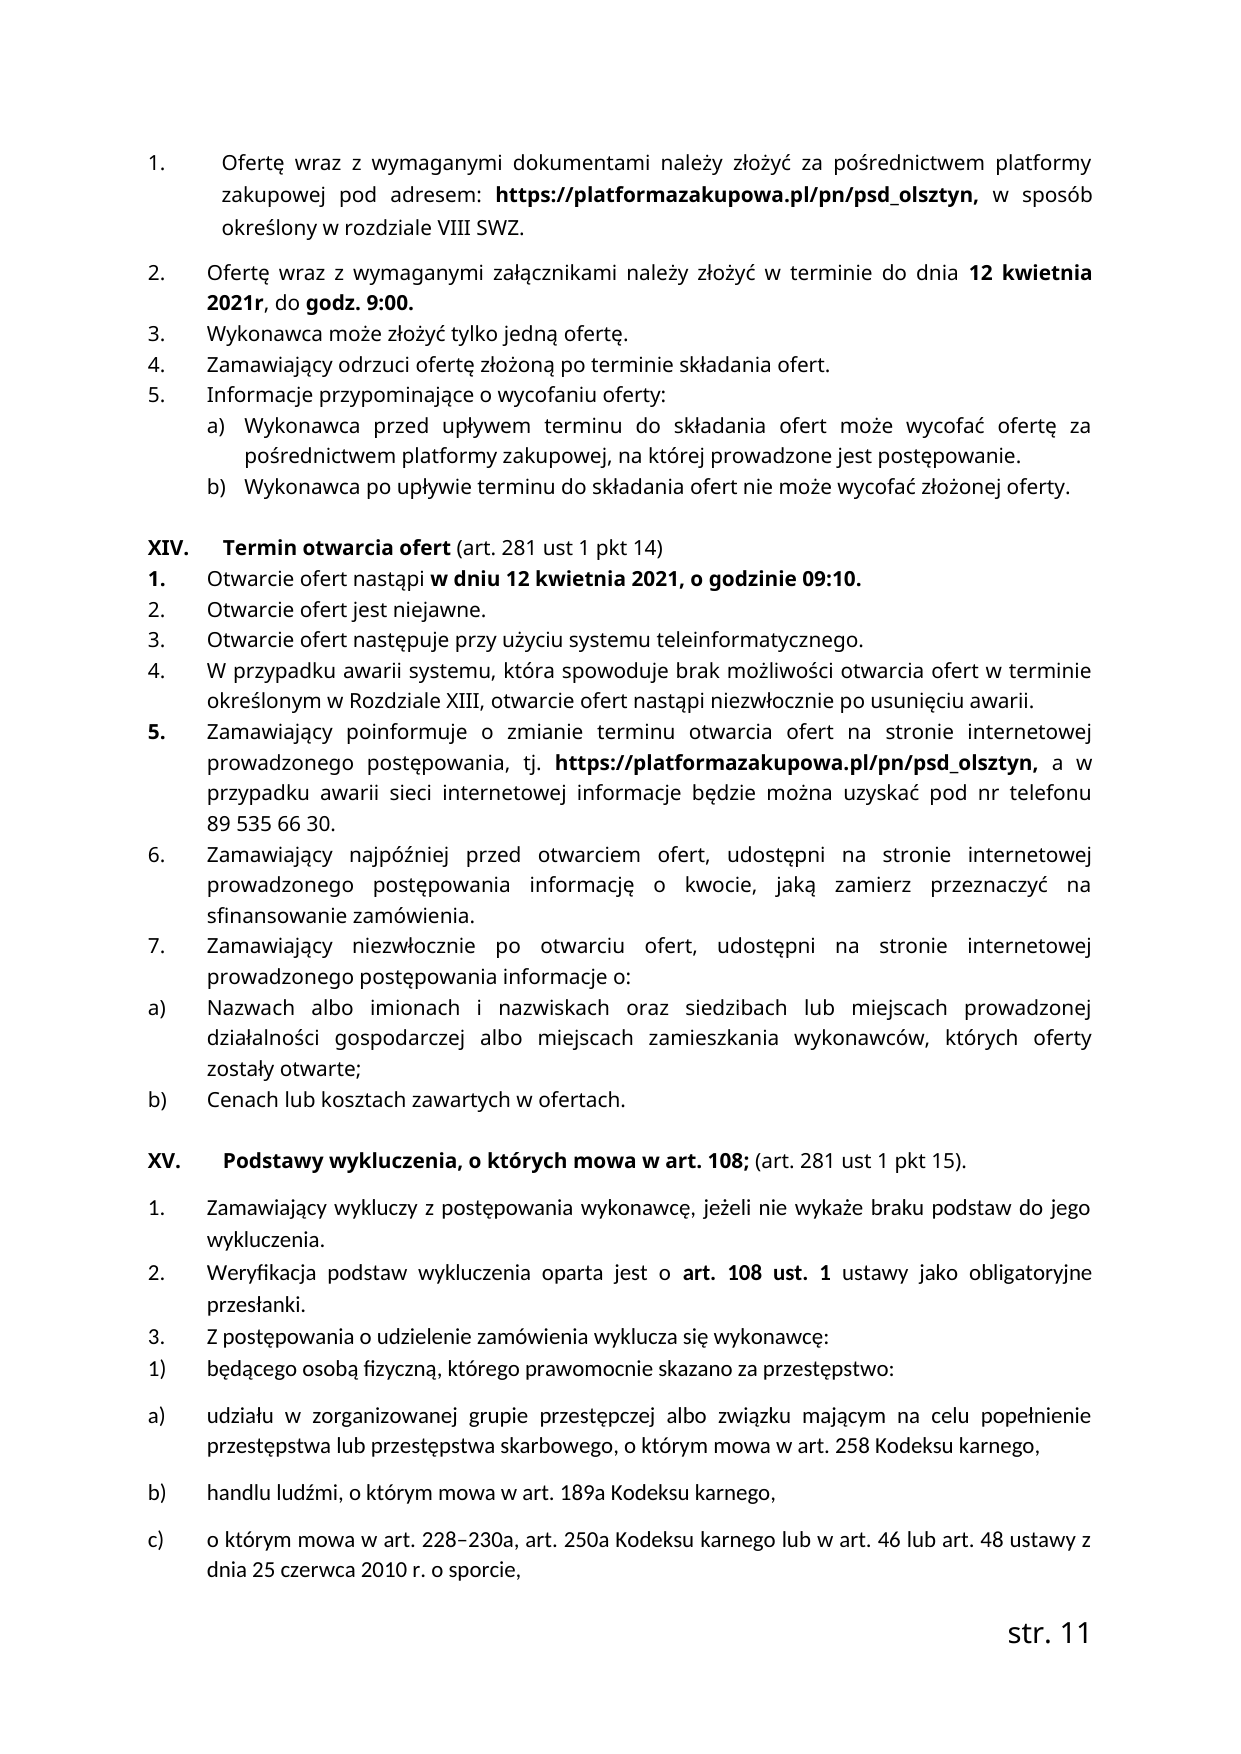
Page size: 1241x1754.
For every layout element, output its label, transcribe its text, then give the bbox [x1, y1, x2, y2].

list Zamawiający najpóźniej przed otwarciem ofert, udostępni na stronie internetowej prowadzonego postępowania informację o kwocie, jaką zamierz przeznaczyć na sfinansowanie zamówienia. [148, 840, 1093, 929]
list W przypadku awarii systemu, która spowoduje brak możliwości otwarcia ofert w terminie określonym w Rozdziale XIII, otwarcie ofert nastąpi niezwłocznie po usunięciu awarii. [148, 656, 1093, 715]
list Termin otwarcia ofert (art. 281 ust 1 pkt 14) [148, 533, 1093, 562]
list Zamawiający niezwłocznie po otwarciu ofert, udostępni na stronie internetowej prowadzonego postępowania informacje o: [148, 932, 1093, 991]
text b) handlu ludźmi, o którym mowa w art. 189a Kodeksu karnego, [148, 1478, 1093, 1506]
list Nazwach albo imionach i nazwiskach oraz siedzibach lub miejscach prowadzonej działalności gospodarczej albo miejscach zamieszkania wykonawców, których oferty zostały otwarte; [148, 993, 1093, 1083]
list Wykonawca może złożyć tylko jedną ofertę. [148, 319, 1093, 348]
list Zamawiający poinformuje o zmianie terminu otwarcia ofert na stronie internetowej prowadzonego postępowania, tj. https://platformazakupowa.pl/pn/psd_olsztyn, a w przypadku awarii sieci internetowej informacje będzie można uzyskać pod nr telefonu 89 535 66 30. [148, 717, 1093, 838]
list Zamawiający wykluczy z postępowania wykonawcę, jeżeli nie wykaże braku podstaw do jego wykluczenia. [148, 1193, 1093, 1253]
text 1) będącego osobą fizyczną, którego prawomocnie skazano za przestępstwo: [148, 1354, 1093, 1382]
list Informacje przypominające o wycofaniu oferty: [148, 380, 1093, 409]
list Wykonawca przed upływem terminu do składania ofert może wycofać ofertę za pośrednictwem platformy zakupowej, na której prowadzone jest postępowanie. [207, 411, 1093, 470]
list Otwarcie ofert nastąpi w dniu 12 kwietnia 2021, o godzinie 09:10. [148, 564, 1093, 593]
list Otwarcie ofert następuje przy użyciu systemu teleinformatycznego. [148, 625, 1093, 654]
list Weryfikacja podstaw wykluczenia oparta jest o art. 108 ust. 1 ustawy jako obligatoryjne przesłanki. [148, 1258, 1093, 1318]
list Z postępowania o udzielenie zamówienia wyklucza się wykonawcę: [148, 1322, 1093, 1350]
text c) o którym mowa w art. 228–230a, art. 250a Kodeksu karnego lub w art. 46 lub art. 48 ustawy z dnia 25 czerwca 2010 r. o sporcie, [148, 1525, 1093, 1583]
list Otwarcie ofert jest niejawne. [148, 595, 1093, 623]
list Ofertę wraz z wymaganymi dokumentami należy złożyć za pośrednictwem platformy zakupowej pod adresem: https://platformazakupowa.pl/pn/psd_olsztyn, w sposób określony w rozdziale VIII SWZ. [148, 148, 1093, 241]
list Zamawiający odrzuci ofertę złożoną po terminie składania ofert. [148, 350, 1093, 378]
list Cenach lub kosztach zawartych w ofertach. [148, 1085, 1093, 1113]
list Podstawy wykluczenia, o których mowa w art. 108; (art. 281 ust 1 pkt 15). [148, 1146, 1093, 1174]
list Wykonawca po upływie terminu do składania ofert nie może wycofać złożonej oferty. [207, 472, 1093, 501]
text a) udziału w zorganizowanej grupie przestępczej albo związku mającym na celu popełnienie przestępstwa lub przestępstwa skarbowego, o którym mowa w art. 258 Kodeksu karnego, [148, 1401, 1093, 1459]
list Ofertę wraz z wymaganymi załącznikami należy złożyć w terminie do dnia 12 kwietnia 2021r, do godz. 9:00. [148, 258, 1093, 317]
